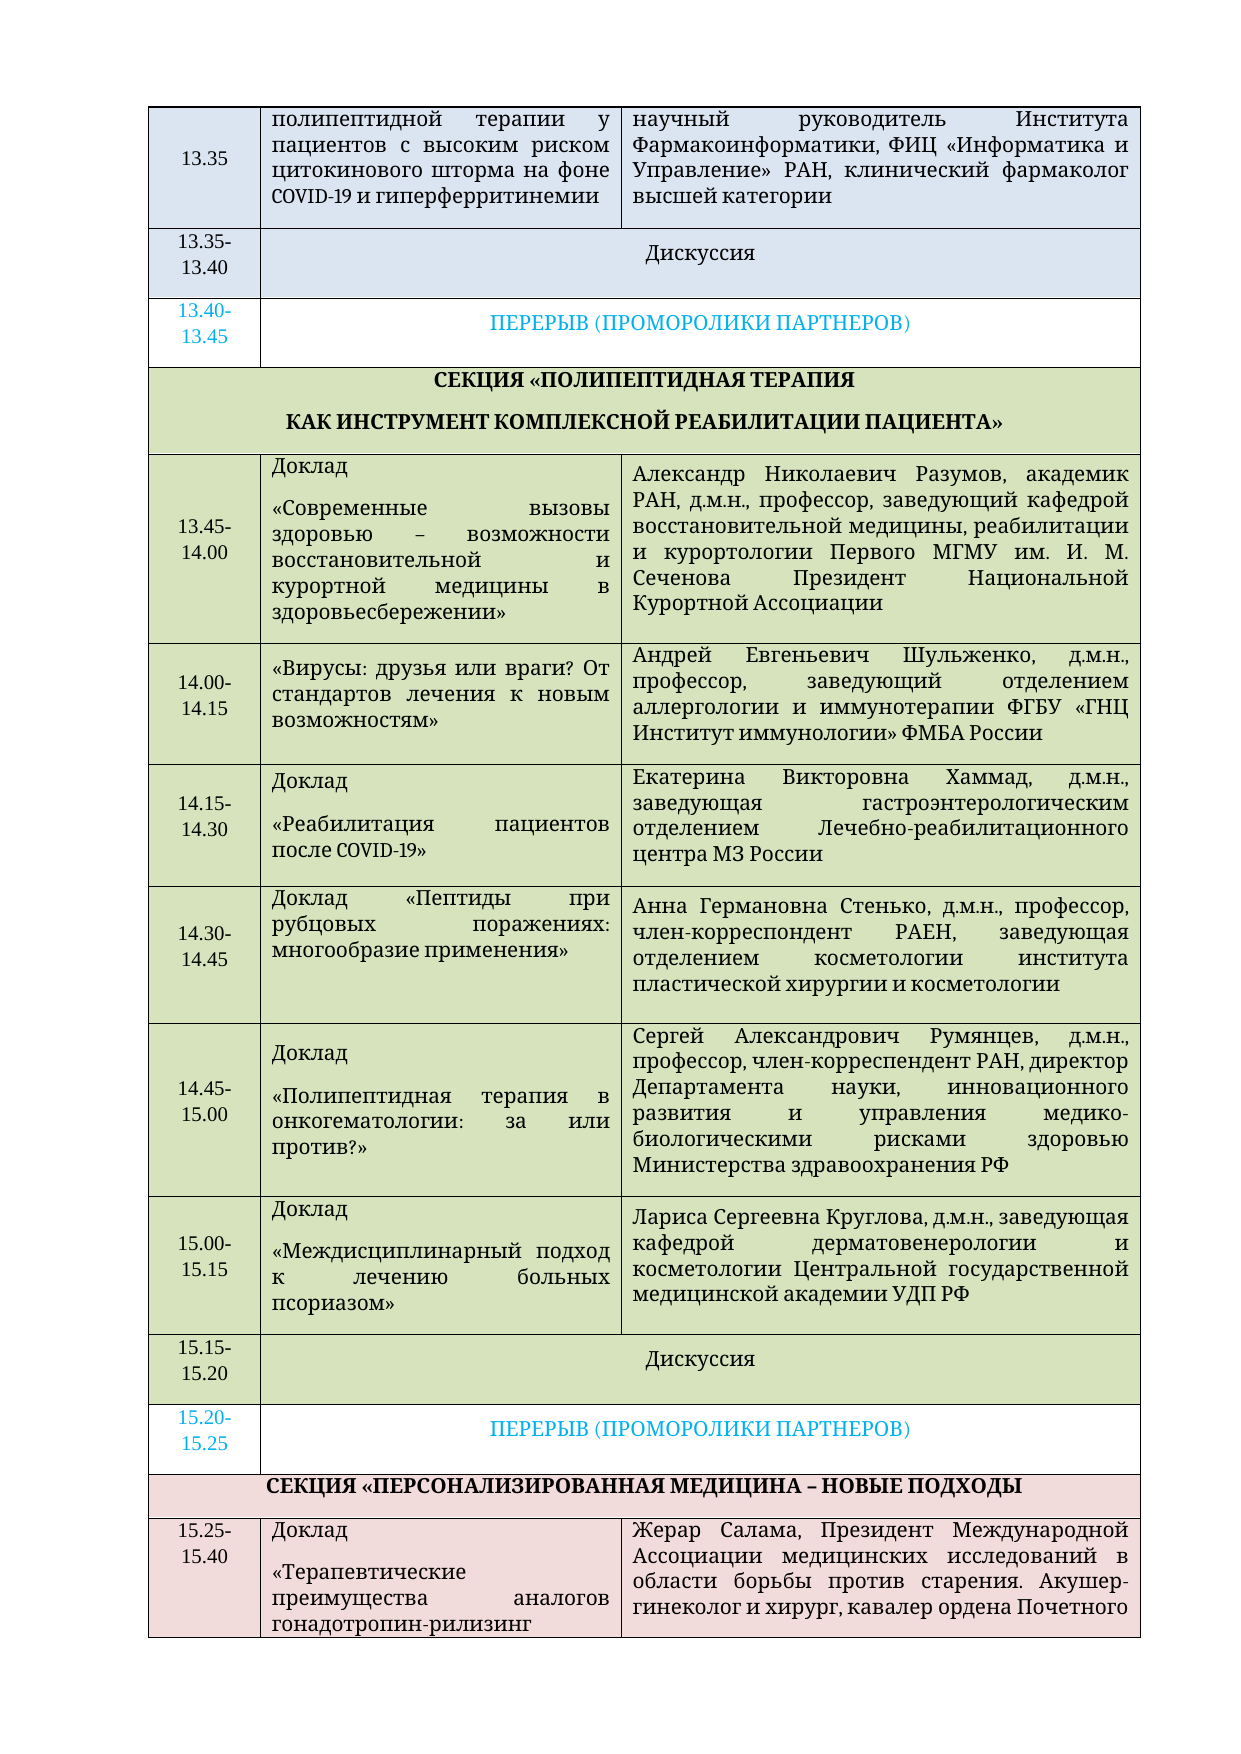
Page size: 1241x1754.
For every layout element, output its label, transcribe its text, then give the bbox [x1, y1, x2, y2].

table_cell 13.20-13.35 [149, 108, 260, 228]
table_cell ПЕРЕРЫВ (ПРОМОРОЛИКИ ПАРТНЕРОВ) [261, 299, 1140, 367]
table_cell СЕКЦИЯ «ПОЛИПЕПТИДНАЯ ТЕРАПИЯ КАК ИНСТРУМЕНТ КОМПЛЕКСНОЙ РЕАБИЛИТАЦИИ ПАЦИЕНТА» [149, 368, 1140, 453]
table_cell СЕКЦИЯ «ПЕРСОНАЛИЗИРОВАННАЯ МЕДИЦИНА – НОВЫЕ ПОДХОДЫ [149, 1475, 1140, 1517]
table_cell Доклад «Пептиды при рубцовых поражениях: многообразие применения» [261, 887, 621, 1023]
table_cell 15.15-15.20 [149, 1335, 260, 1404]
table_cell Анна Германовна Стенько, д.м.н., профессор, член-корреспондент РАЕН, заведующая отделением косметологии института пластической хирургии и косметологии [622, 887, 1140, 1023]
table_cell 15.00-15.15 [149, 1197, 260, 1334]
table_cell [622, 1519, 1140, 1637]
table_cell «Вирусы: друзья или враги? От стандартов лечения к новым возможностям» [261, 644, 621, 764]
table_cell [622, 108, 1140, 228]
table_cell Дискуссия [261, 1335, 1140, 1404]
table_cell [261, 1519, 621, 1637]
table_cell 13.35-13.40 [149, 229, 260, 297]
table_cell Доклад «Междисциплинарный подход к лечению больных псориазом» [261, 1197, 621, 1334]
table_cell Доклад «Полипептидная терапия в онкогематологии: за или против?» [261, 1024, 621, 1196]
table_cell Сергей Александрович Румянцев, д.м.н., профессор, член-корреспендент РАН, директор Департамента науки, инновационного развития и управления медико-биологическими рисками здоровью Министерства здравоохранения РФ [622, 1024, 1140, 1196]
table_cell Доклад «Реабилитация пациентов после COVID-19» [261, 765, 621, 886]
table_cell 14.00-14.15 [149, 644, 260, 764]
table_cell Доклад «Современные вызовы здоровью – возможности восстановительной и курортной медицины в здоровьесбережении» [261, 455, 621, 643]
table_cell ПЕРЕРЫВ (ПРОМОРОЛИКИ ПАРТНЕРОВ) [261, 1405, 1140, 1474]
table_cell 13.40-13.45 [149, 299, 260, 367]
table_cell Андрей Евгеньевич Шульженко, д.м.н., профессор, заведующий отделением аллергологии и иммунотерапии ФГБУ «ГНЦ Институт иммунологии» ФМБА России [622, 644, 1140, 764]
table_cell 15.25-15.40 [149, 1519, 260, 1637]
table_cell 14.45-15.00 [149, 1024, 260, 1196]
table_cell 15.20-15.25 [149, 1405, 260, 1474]
table_cell 13.45-14.00 [149, 455, 260, 643]
table_cell Екатерина Викторовна Хаммад, д.м.н., заведующая гастроэнтерологическим отделением Лечебно-реабилитационного центра МЗ России [622, 765, 1140, 886]
table_cell Александр Николаевич Разумов, академик РАН, д.м.н., профессор, заведующий кафедрой восстановительной медицины, реабилитации и курортологии Первого МГМУ им. И. М. Сеченова Президент Национальной Курортной Ассоциации [622, 455, 1140, 643]
table_cell 14.15-14.30 [149, 765, 260, 886]
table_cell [261, 108, 621, 228]
table_cell Лариса Сергеевна Круглова, д.м.н., заведующая кафедрой дерматовенерологии и косметологии Центральной государственной медицинской академии УДП РФ [622, 1197, 1140, 1334]
table_cell 14.30-14.45 [149, 887, 260, 1023]
table_cell Дискуссия [261, 229, 1140, 297]
